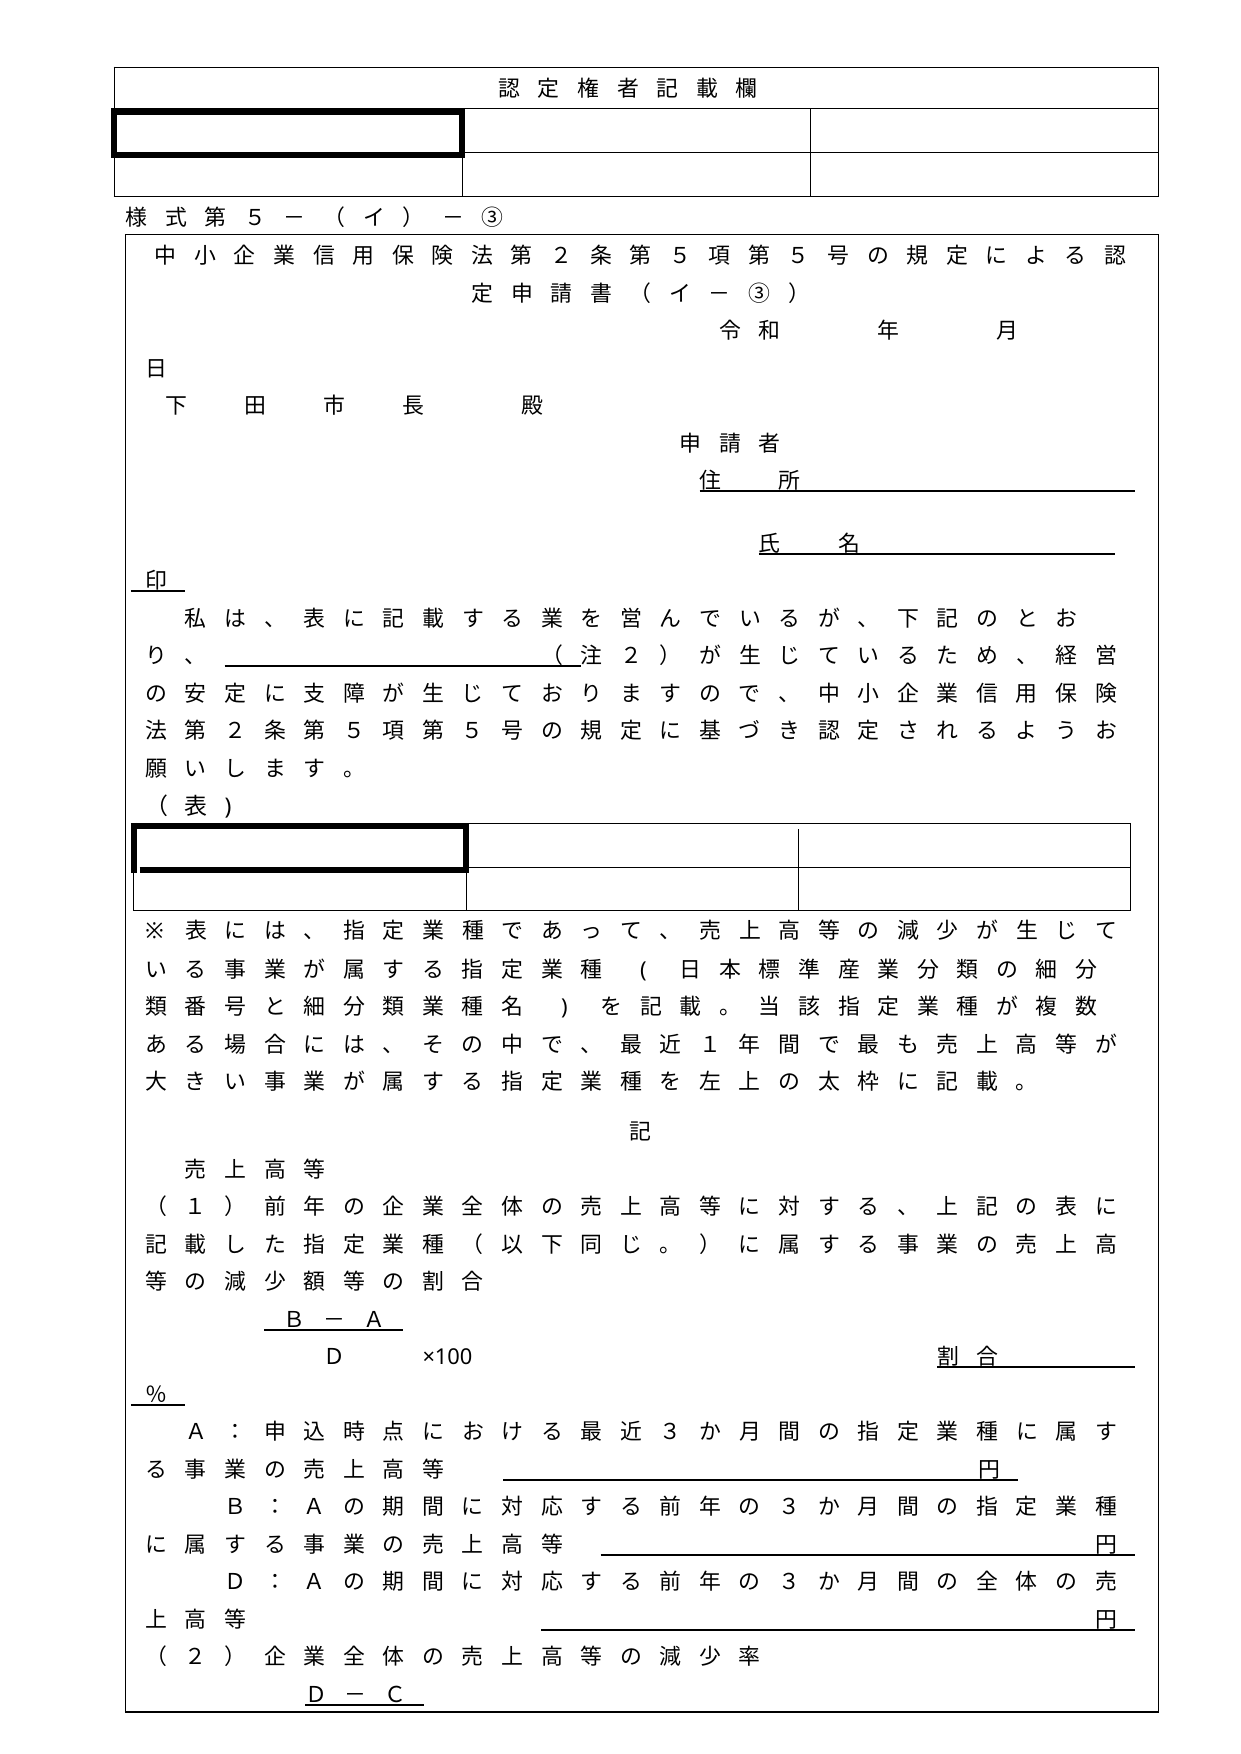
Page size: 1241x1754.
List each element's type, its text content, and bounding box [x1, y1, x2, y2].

table_cell [463, 153, 810, 196]
table_cell [115, 158, 462, 196]
table_cell [465, 109, 810, 152]
table_cell [811, 109, 1158, 152]
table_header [126, 235, 1158, 1711]
table_cell [117, 115, 459, 152]
table_cell [811, 153, 1158, 196]
table_header 認定権者記載欄 [115, 68, 1158, 108]
text 様式第５－（イ）－③ [125, 197, 1115, 234]
